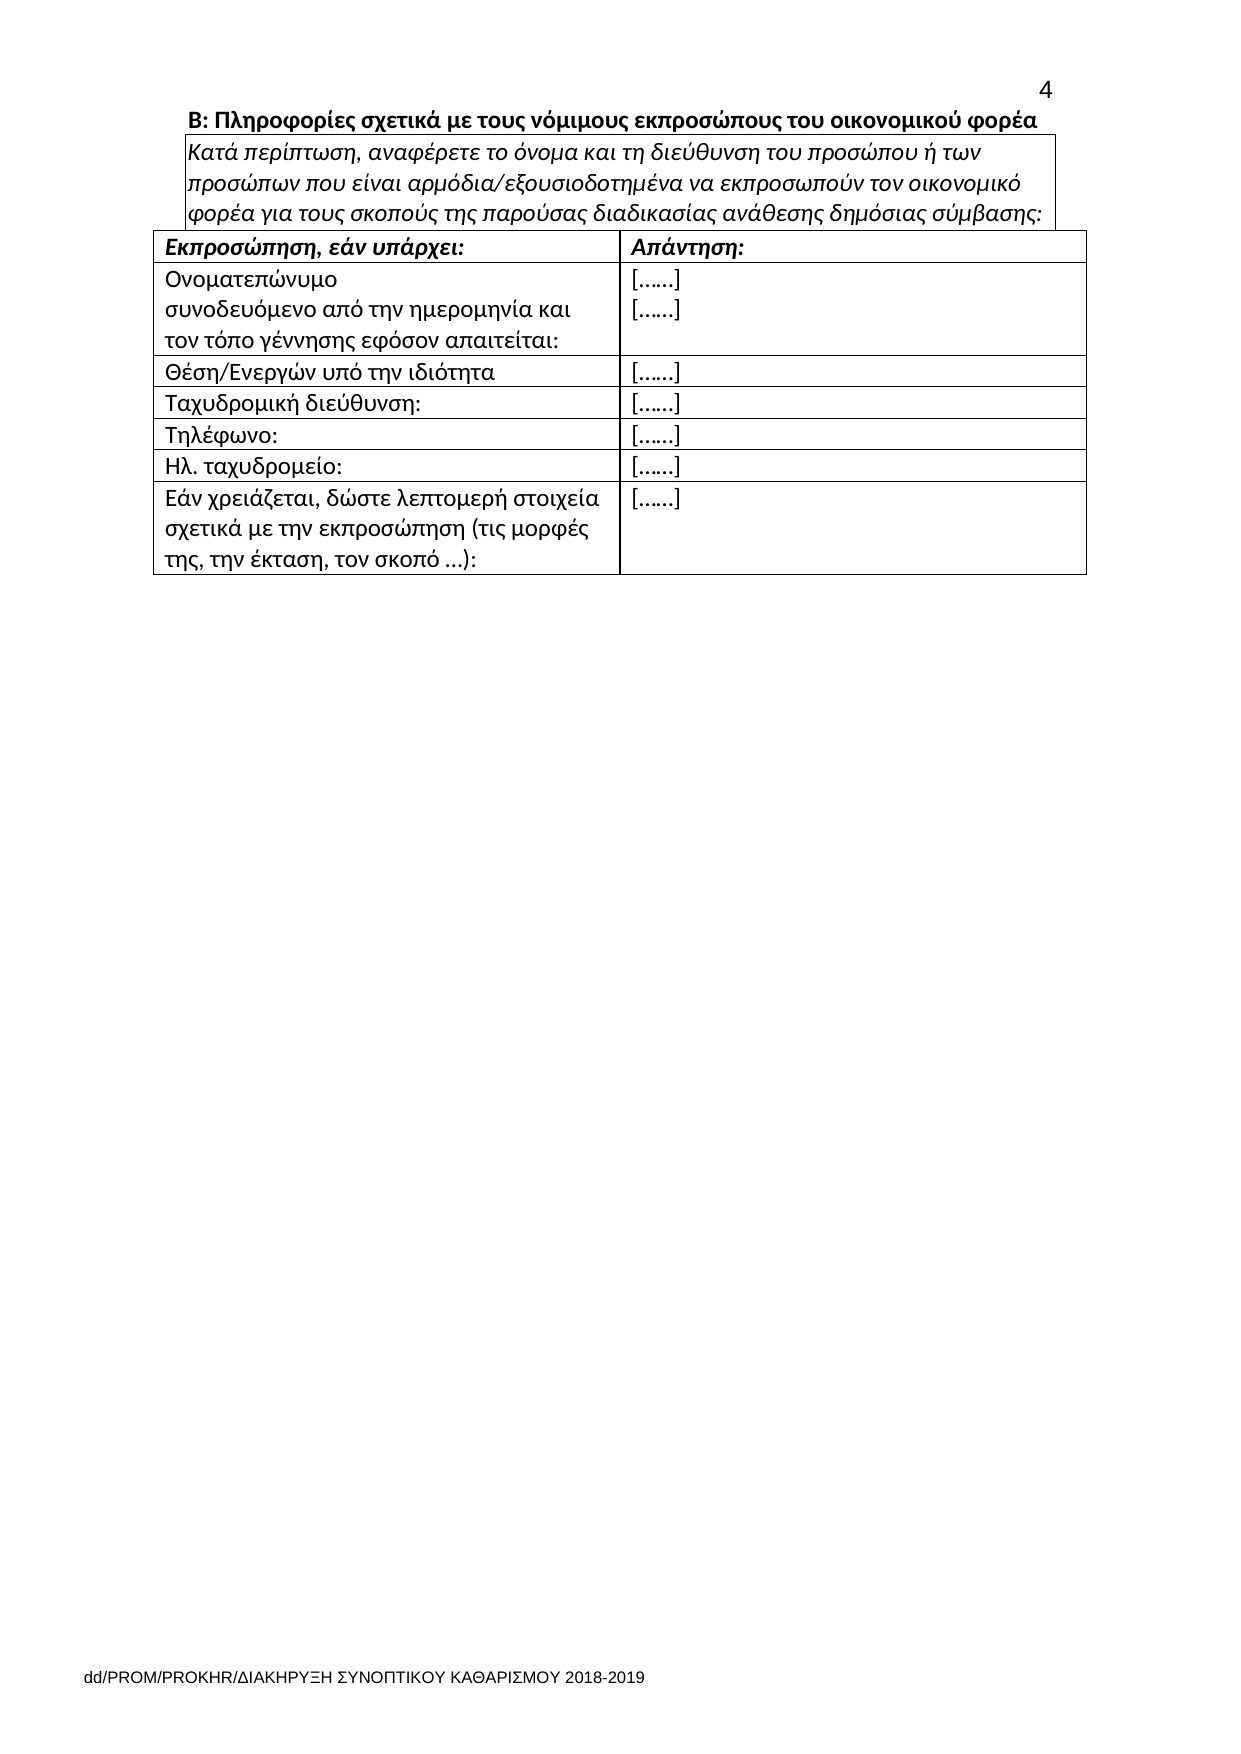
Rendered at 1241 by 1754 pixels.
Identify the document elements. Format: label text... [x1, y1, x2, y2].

table_cell Τηλέφωνο: [154, 419, 619, 449]
table_cell Ταχυδρομική διεύθυνση: [154, 387, 619, 418]
table_cell Εάν χρειάζεται, δώστε λεπτομερή στοιχεία σχετικά με την εκπροσώπηση (τις μορφές της, την έκταση, τον σκοπό …): [154, 482, 619, 573]
table_header Εκπροσώπηση, εάν υπάρχει: [154, 231, 619, 262]
table_header Απάντηση: [621, 231, 1086, 262]
text Κατά περίπτωση, αναφέρετε το όνομα και τη διεύθυνση του προσώπου ή των προσώπων που είναι αρμόδια/εξουσιοδοτημένα να εκπροσωπούν τον οικονομικό φορέα για τους σκοπούς της παρούσας διαδικασίας ανάθεσης δημόσιας σύμβασης: [186, 135, 1055, 230]
table_cell Ονοματεπώνυμο συνοδευόμενο από την ημερομηνία και τον τόπο γέννησης εφόσον απαιτείται: [154, 263, 619, 354]
table_cell [……] [621, 419, 1086, 449]
table_cell Ηλ. ταχυδρομείο: [154, 450, 619, 481]
table_cell [……] [621, 450, 1086, 481]
text Β: Πληροφορίες σχετικά με τους νόμιμους εκπροσώπους του οικονομικού φορέα [187, 104, 1053, 134]
table_cell [……] [621, 356, 1086, 386]
table_cell [……] [……] [621, 263, 1086, 354]
table_cell [……] [621, 482, 1086, 573]
table_cell Θέση/Ενεργών υπό την ιδιότητα [154, 356, 619, 386]
table_cell [……] [621, 387, 1086, 418]
